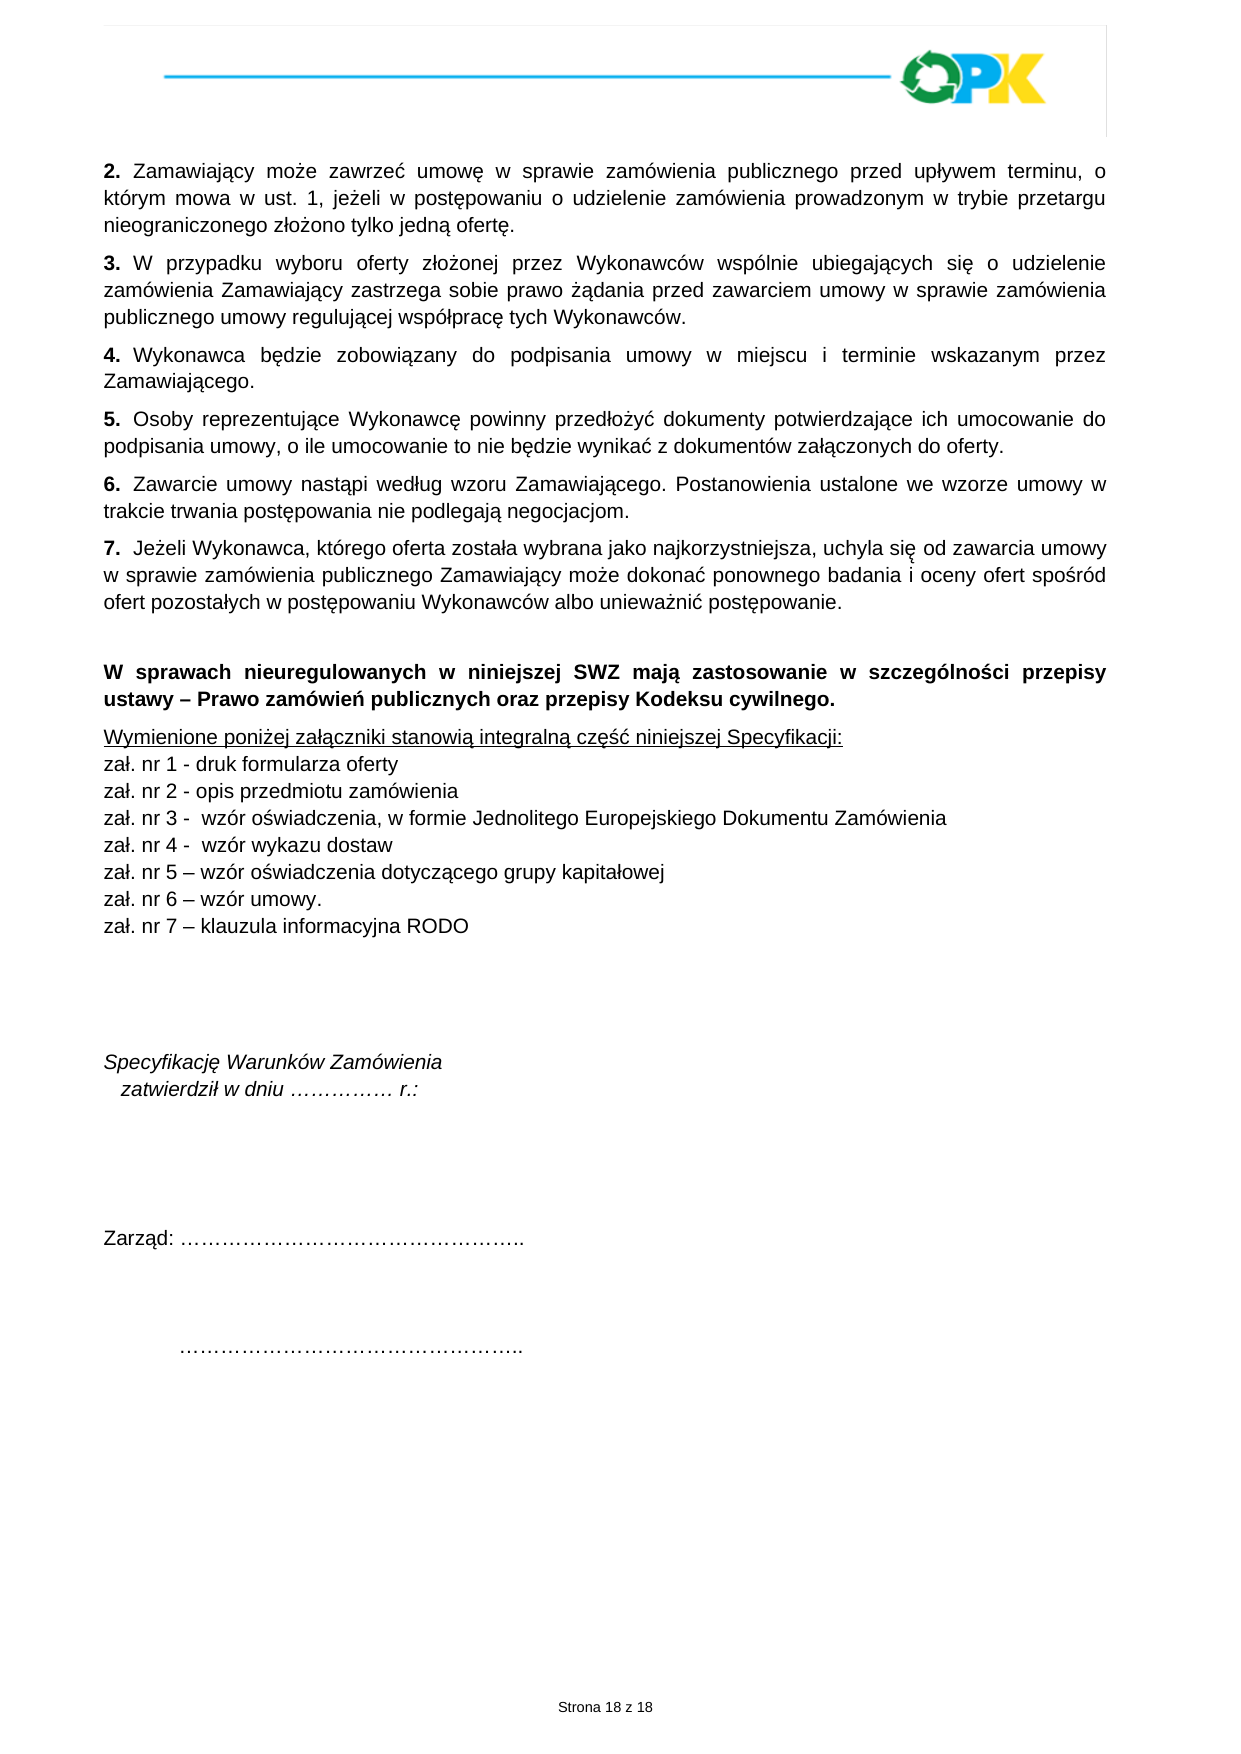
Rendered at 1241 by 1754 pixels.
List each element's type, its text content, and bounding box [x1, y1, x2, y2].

list Wykonawca będzie zobowiązany do podpisania umowy w miejscu i terminie wskazanym przez Zamawiającego. [103, 342, 1107, 393]
text zał. nr 5 – wzór oświadczenia dotyczącego grupy kapitałowej [103, 860, 1107, 884]
text Zarząd: ………………………………………….. [103, 1226, 1107, 1250]
list Jeżeli Wykonawca, którego oferta została wybrana jako najkorzystniejsza, uchyla się̨ od zawarcia umowy w sprawie zamówienia publicznego Zamawiający może dokonać ponownego badania i oceny ofert spośród ofert pozostałych w postępowaniu Wykonawców albo unieważnić postępowanie. [103, 536, 1107, 614]
subtitle zatwierdził w dniu …………… r.: [103, 1077, 1107, 1101]
text Specyfikację Warunków Zamówienia [103, 1050, 1107, 1074]
text zał. nr 3 - wzór oświadczenia, w formie Jednolitego Europejskiego Dokumentu Zamówienia [103, 806, 1107, 830]
text zał. nr 1 - druk formularza oferty [103, 752, 1107, 776]
text zał. nr 6 – wzór umowy. [103, 887, 1107, 911]
text W sprawach nieuregulowanych w niniejszej SWZ mają zastosowanie w szczególności przepisy ustawy – Prawo zamówień publicznych oraz przepisy Kodeksu cywilnego. [103, 660, 1107, 711]
list Osoby reprezentujące Wykonawcę powinny przedłożyć dokumenty potwierdzające ich umocowanie do podpisania umowy, o ile umocowanie to nie będzie wynikać z dokumentów załączonych do oferty. [103, 407, 1107, 458]
text zał. nr 2 - opis przedmiotu zamówienia [103, 779, 1107, 803]
text zał. nr 7 – klauzula informacyjna RODO [103, 914, 1107, 938]
list Zamawiający może zawrzeć umowę w sprawie zamówienia publicznego przed upływem terminu, o którym mowa w ust. 1, jeżeli w postępowaniu o udzielenie zamówienia prowadzonym w trybie przetargu nieograniczonego złożono tylko jedną ofertę. [103, 159, 1107, 237]
picture [103, 25, 1108, 137]
text Wymienione poniżej załączniki stanowią integralną część niniejszej Specyfikacji: [103, 725, 1107, 749]
text ………………………………………….. [103, 1334, 1107, 1358]
list W przypadku wyboru oferty złożonej przez Wykonawców wspólnie ubiegających się o udzielenie zamówienia Zamawiający zastrzega sobie prawo żądania przed zawarciem umowy w sprawie zamówienia publicznego umowy regulującej współpracę tych Wykonawców. [103, 251, 1107, 328]
list Zawarcie umowy nastąpi według wzoru Zamawiającego. Postanowienia ustalone we wzorze umowy w trakcie trwania postępowania nie podlegają negocjacjom. [103, 472, 1107, 523]
text zał. nr 4 - wzór wykazu dostaw [103, 833, 1107, 857]
